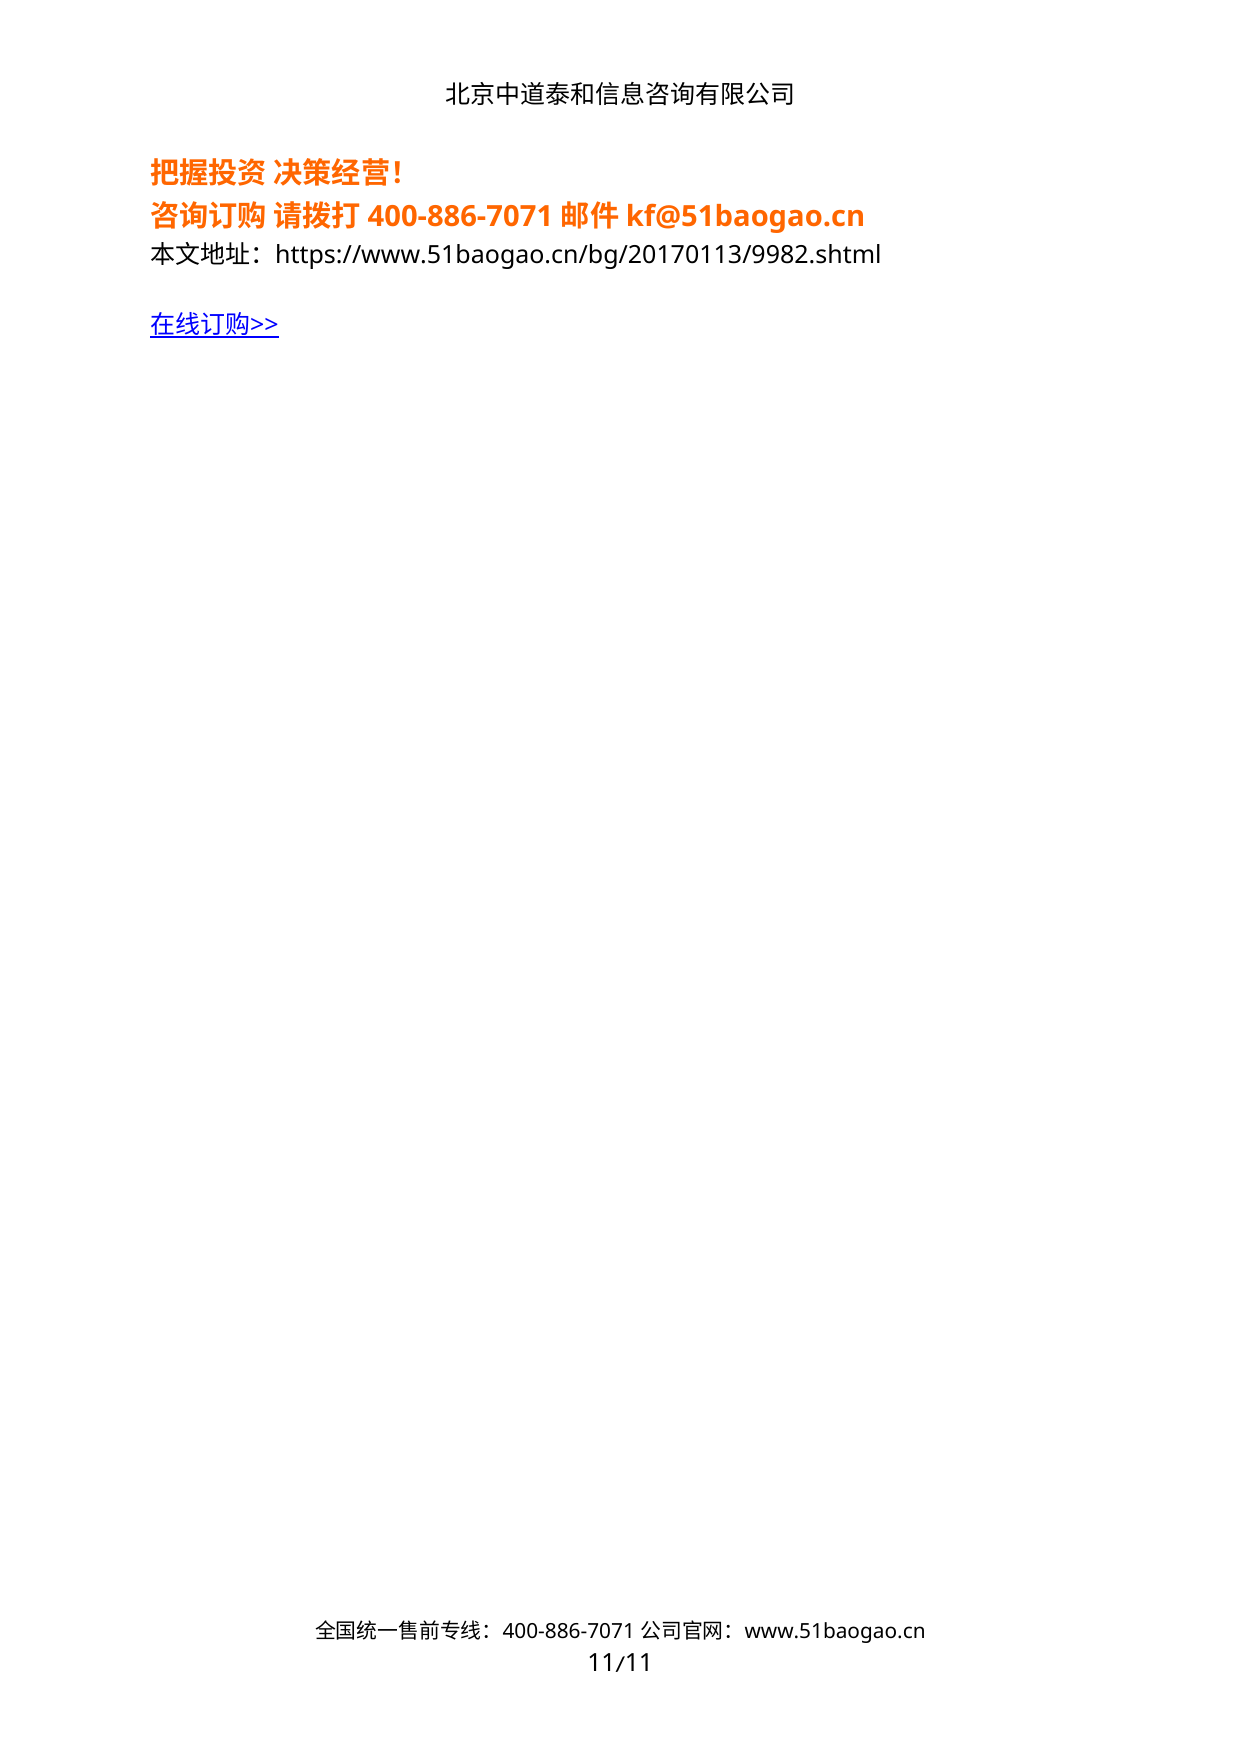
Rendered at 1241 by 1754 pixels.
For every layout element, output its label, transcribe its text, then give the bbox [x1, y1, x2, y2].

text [150, 150, 1090, 271]
text 在线订购>> [150, 271, 1090, 341]
